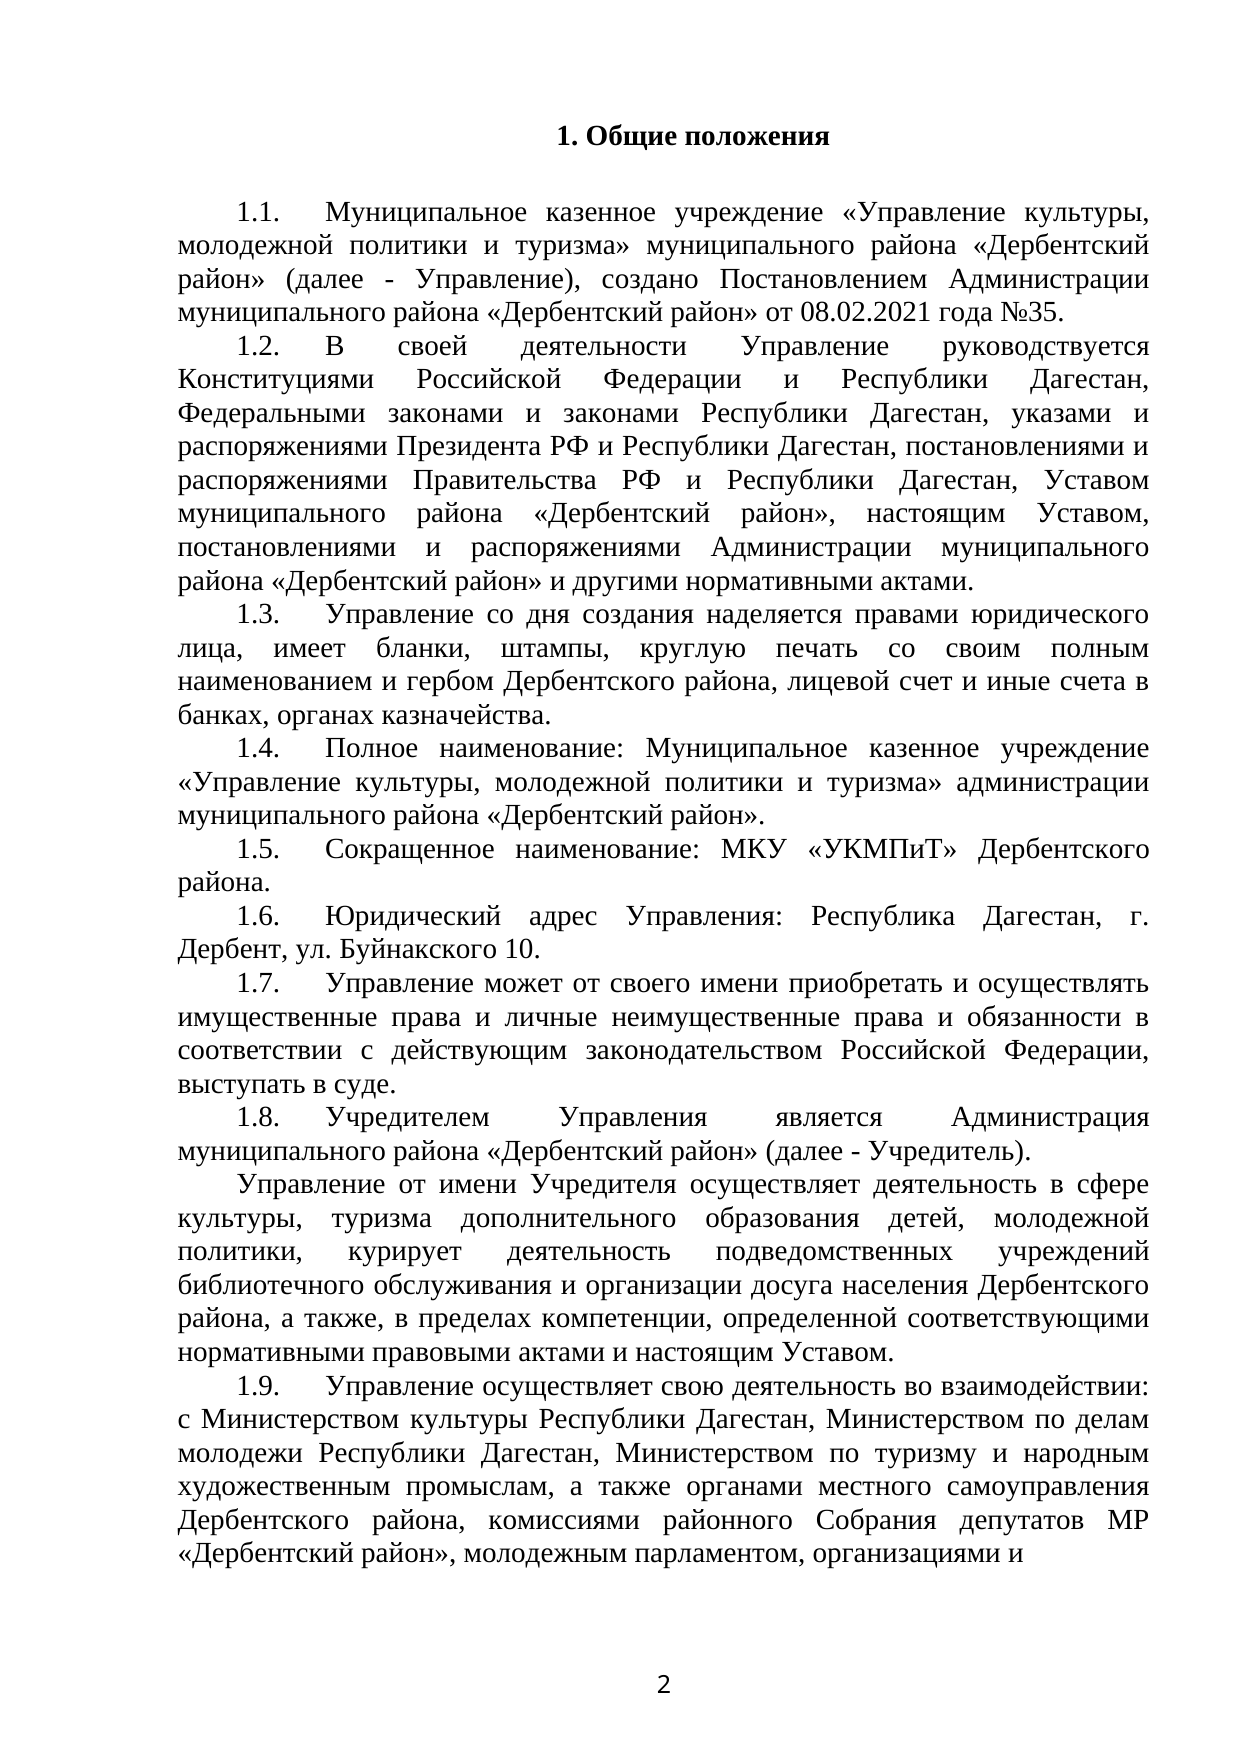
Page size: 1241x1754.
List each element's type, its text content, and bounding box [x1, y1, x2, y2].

text 1.3. Управление со дня создания наделяется правами юридического лица, имеет бланки, штампы, круглую печать со своим полным наименованием и гербом Дербентского района, лицевой счет и иные счета в банках, органах казначейства. [177, 596, 1150, 730]
text 1.8. Учредителем Управления является Администрация муниципального района «Дербентский район» (далее - Учредитель). [177, 1099, 1150, 1166]
text 1.4. Полное наименование: Муниципальное казенное учреждение «Управление культуры, молодежной политики и туризма» администрации муниципального района «Дербентский район». [177, 730, 1150, 831]
text 1. Общие положения [177, 118, 1150, 152]
text 1.1. Муниципальное казенное учреждение «Управление культуры, молодежной политики и туризма» муниципального района «Дербентский район» (далее - Управление), создано Постановлением Администрации муниципального района «Дербентский район» от 08.02.2021 года №35. [177, 194, 1150, 328]
text 1.5. Сокращенное наименование: МКУ «УКМПиТ» Дербентского района. [177, 831, 1150, 898]
text 1.7. Управление может от своего имени приобретать и осуществлять имущественные права и личные неимущественные права и обязанности в соответствии с действующим законодательством Российской Федерации, выступать в суде. [177, 965, 1150, 1099]
text 1.6. Юридический адрес Управления: Республика Дагестан, г. Дербент, ул. Буйнакского 10. [177, 898, 1150, 965]
text 1.2. В своей деятельности Управление руководствуется Конституциями Российской Федерации и Республики Дагестан, Федеральными законами и законами Республики Дагестан, указами и распоряжениями Президента РФ и Республики Дагестан, постановлениями и распоряжениями Правительства РФ и Республики Дагестан, Уставом муниципального района «Дербентский район», настоящим Уставом, постановлениями и распоряжениями Администрации муниципального района «Дербентский район» и другими нормативными актами. [177, 328, 1150, 596]
text 1.9. Управление осуществляет свою деятельность во взаимодействии: с Министерством культуры Республики Дагестан, Министерством по делам молодежи Республики Дагестан, Министерством по туризму и народным художественным промыслам, а также органами местного самоуправления Дербентского района, комиссиями районного Собрания депутатов МР «Дербентский район», молодежным парламентом, организациями и [177, 1368, 1150, 1569]
text Управление от имени Учредителя осуществляет деятельность в сфере культуры, туризма дополнительного образования детей, молодежной политики, курирует деятельность подведомственных учреждений библиотечного обслуживания и организации досуга населения Дербентского района, а также, в пределах компетенции, определенной соответствующими нормативными правовыми актами и настоящим Уставом. [177, 1166, 1150, 1368]
